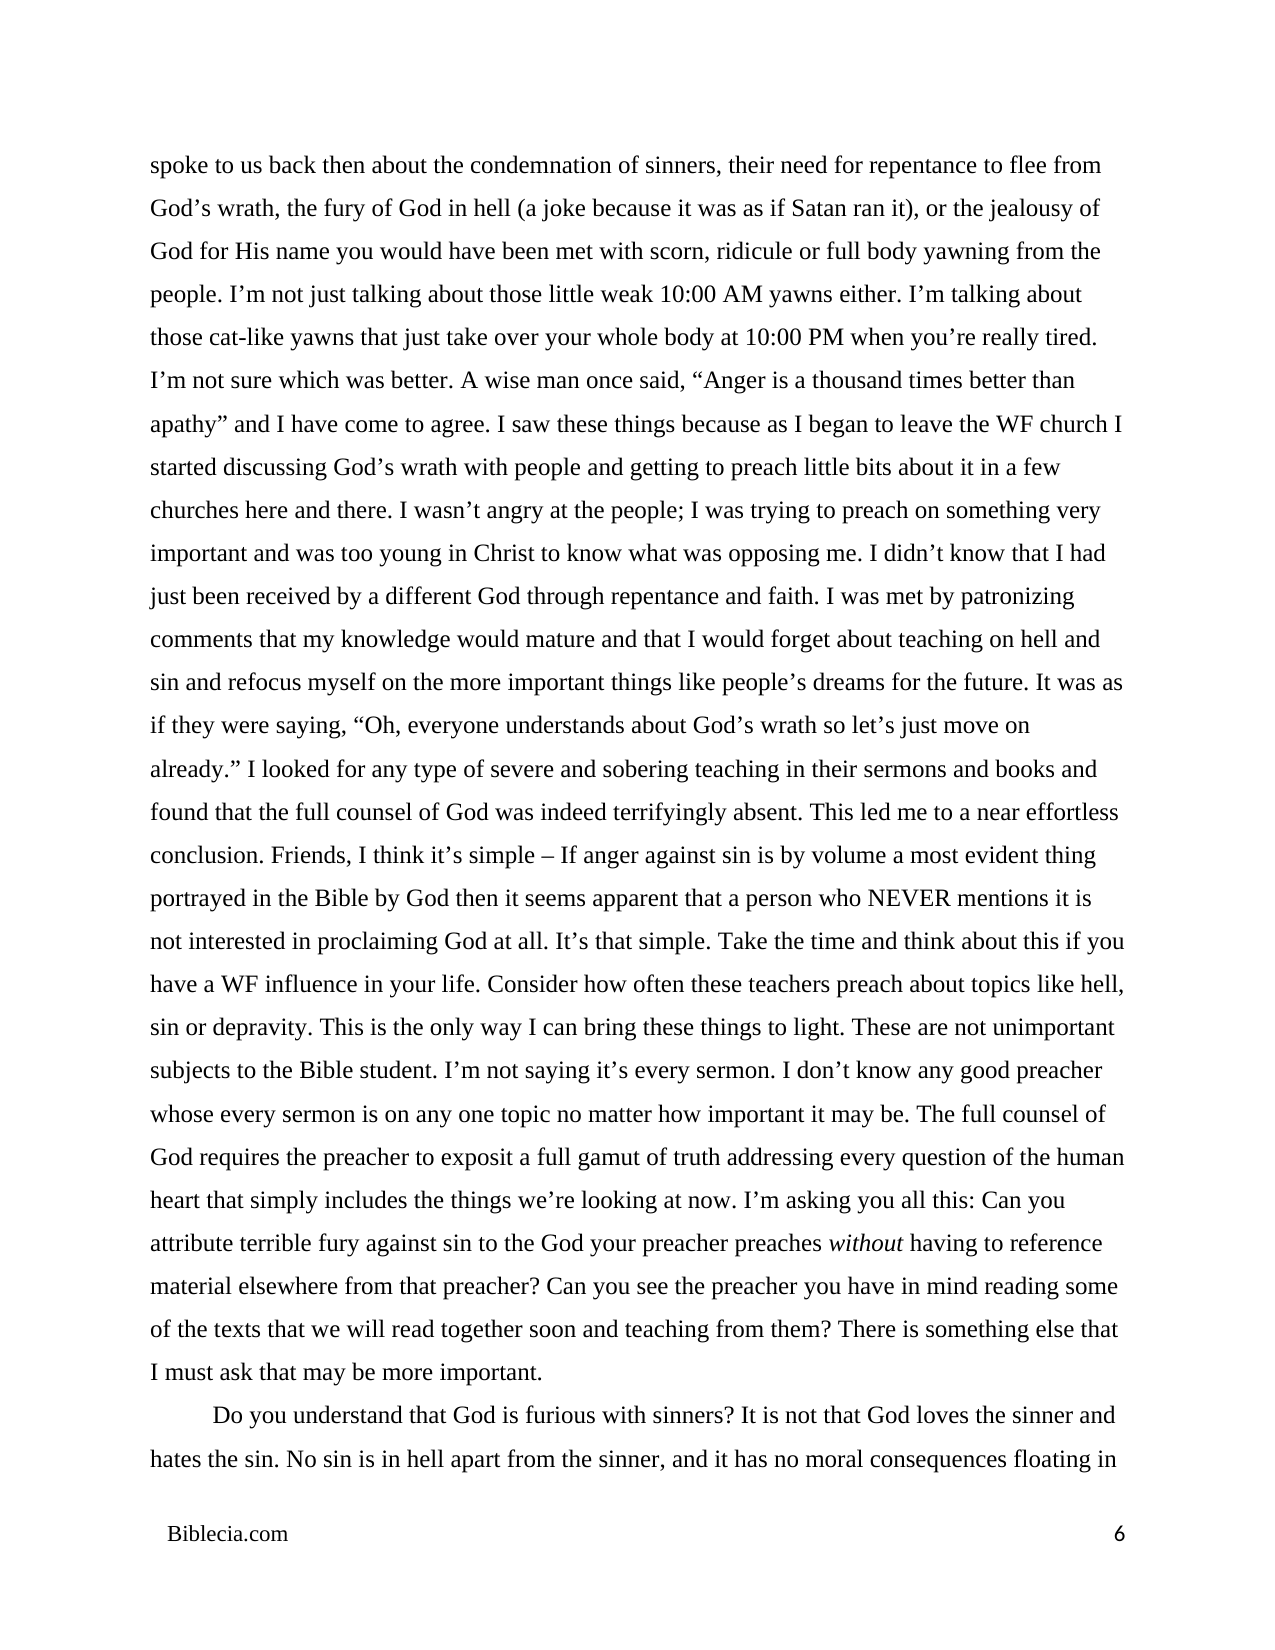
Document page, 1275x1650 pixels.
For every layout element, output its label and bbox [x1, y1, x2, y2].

text [150, 1401, 1125, 1472]
text [150, 150, 1125, 1386]
